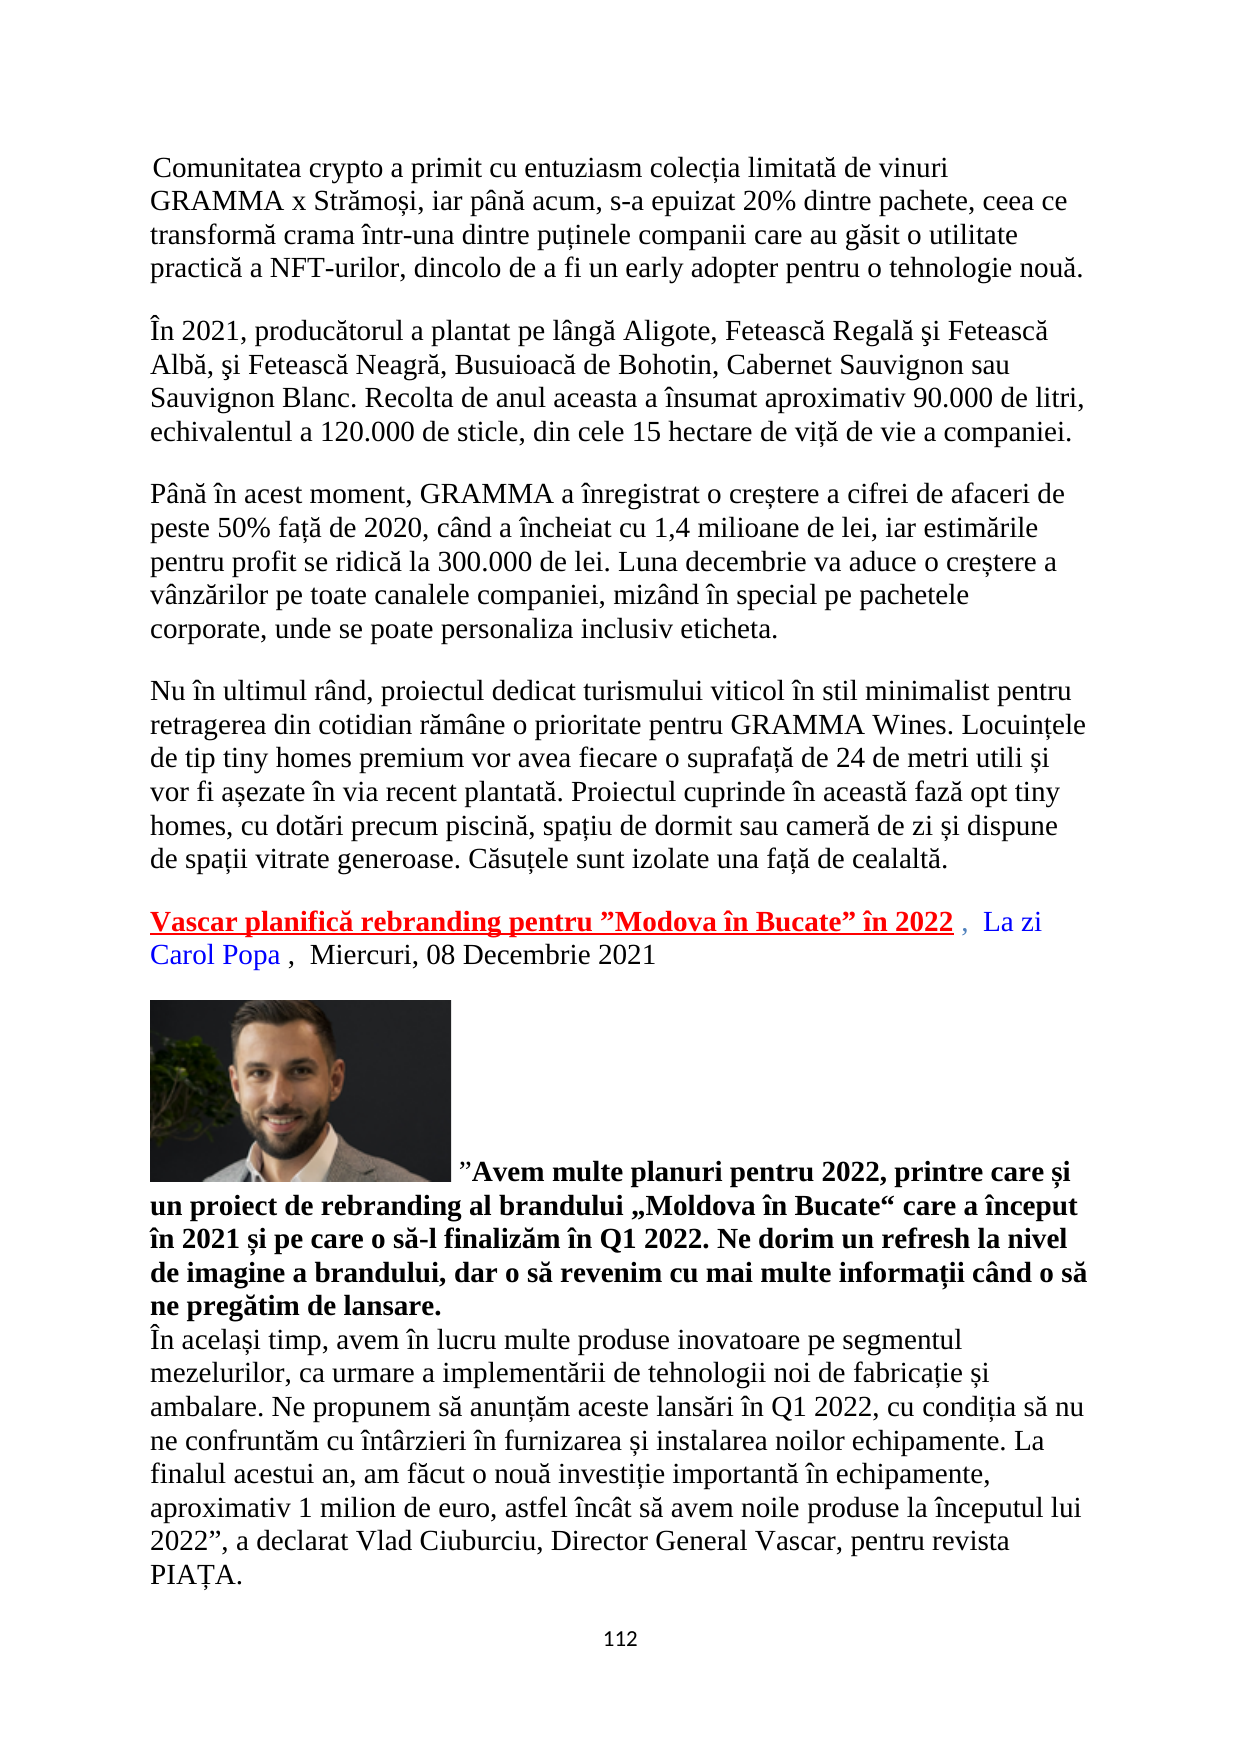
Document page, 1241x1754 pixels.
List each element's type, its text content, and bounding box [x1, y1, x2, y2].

text În 2021, producătorul a plantat pe lângă Aligote, Fetească Regală şi Fetească Albă, şi Fetească Neagră, Busuioacă de Bohotin, Cabernet Sauvignon sau Sauvignon Blanc. Recolta de anul aceasta a însumat aproximativ 90.000 de litri, echivalentul a 120.000 de sticle, din cele 15 hectare de viță de vie a companiei. [150, 313, 1090, 447]
subtitle Vascar planifică rebranding pentru ”Modova în Bucate” în 2022 , La zi [150, 904, 1090, 937]
text Comunitatea crypto a primit cu entuziasm colecția limitată de vinuri GRAMMA x Strămoși, iar până acum, s-a epuizat 20% dintre pachete, ceea ce transformă crama într-una dintre puținele companii care au găsit o utilitate practică a NFT-urilor, dincolo de a fi un early adopter pentru o tehnologie nouă. [150, 150, 1090, 284]
text Până în acest moment, GRAMMA a înregistrat o creștere a cifrei de afaceri de peste 50% față de 2020, când a încheiat cu 1,4 milioane de lei, iar estimările pentru profit se ridică la 300.000 de lei. Luna decembrie va aduce o creștere a vânzărilor pe toate canalele companiei, mizând în special pe pachetele corporate, unde se poate personaliza inclusiv eticheta. [150, 477, 1090, 644]
text Carol Popa , Miercuri, 08 Decembrie 2021 [150, 937, 1090, 971]
text Nu în ultimul rând, proiectul dedicat turismului viticol în stil minimalist pentru retragerea din cotidian rămâne o prioritate pentru GRAMMA Wines. Locuințele de tip tiny homes premium vor avea fiecare o suprafață de 24 de metri utili și vor fi așezate în via recent plantată. Proiectul cuprinde în această fază opt tiny homes, cu dotări precum piscină, spațiu de dormit sau cameră de zi și dispune de spații vitrate generoase. Căsuțele sunt izolate una față de cealaltă. [150, 673, 1090, 875]
text ”Avem multe planuri pentru 2022, printre care și un proiect de rebranding al brandului „Moldova în Bucate“ care a început în 2021 și pe care o să-l finalizăm în Q1 2022. Ne dorim un refresh la nivel de imagine a brandului, dar o să revenim cu mai multe informații când o să ne pregătim de lansare. În același timp, avem în lucru multe produse inovatoare pe segmentul mezelurilor, ca urmare a implementării de tehnologii noi de fabricație și ambalare. Ne propunem să anunțăm aceste lansări în Q1 2022, cu condiția să nu ne confruntăm cu întârzieri în furnizarea și instalarea noilor echipamente. La finalul acestui an, am făcut o nouă investiție importantă în echipamente, aproximativ 1 milion de euro, astfel încât să avem noile produse la începutul lui 2022”, a declarat Vlad Ciuburciu, Director General Vascar, pentru revista PIAȚA. [150, 1000, 1090, 1590]
picture [150, 1000, 452, 1182]
